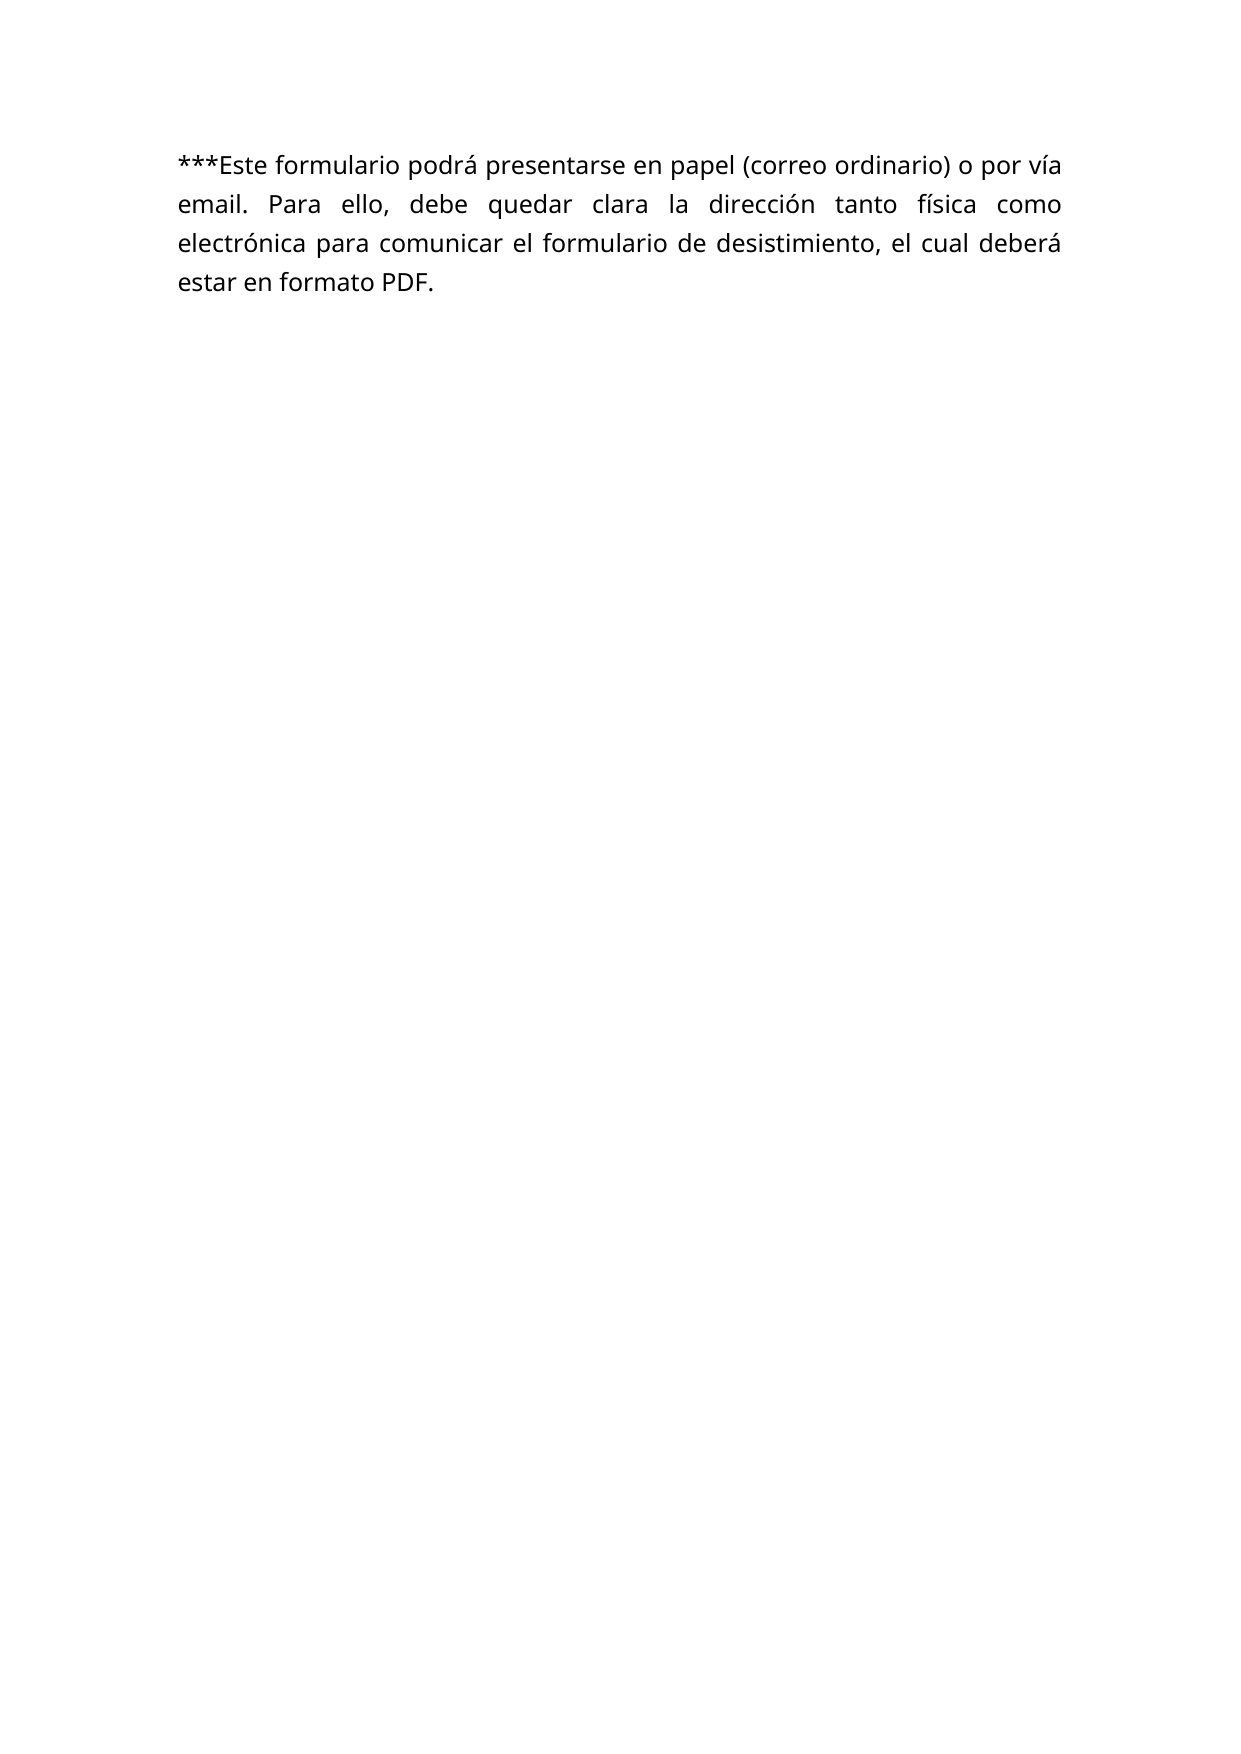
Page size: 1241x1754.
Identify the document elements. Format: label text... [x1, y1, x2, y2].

text ***Este formulario podrá presentarse en papel (correo ordinario) o por vía email. Para ello, debe quedar clara la dirección tanto física como electrónica para comunicar el formulario de desistimiento, el cual deberá estar en formato PDF. [177, 148, 1063, 299]
